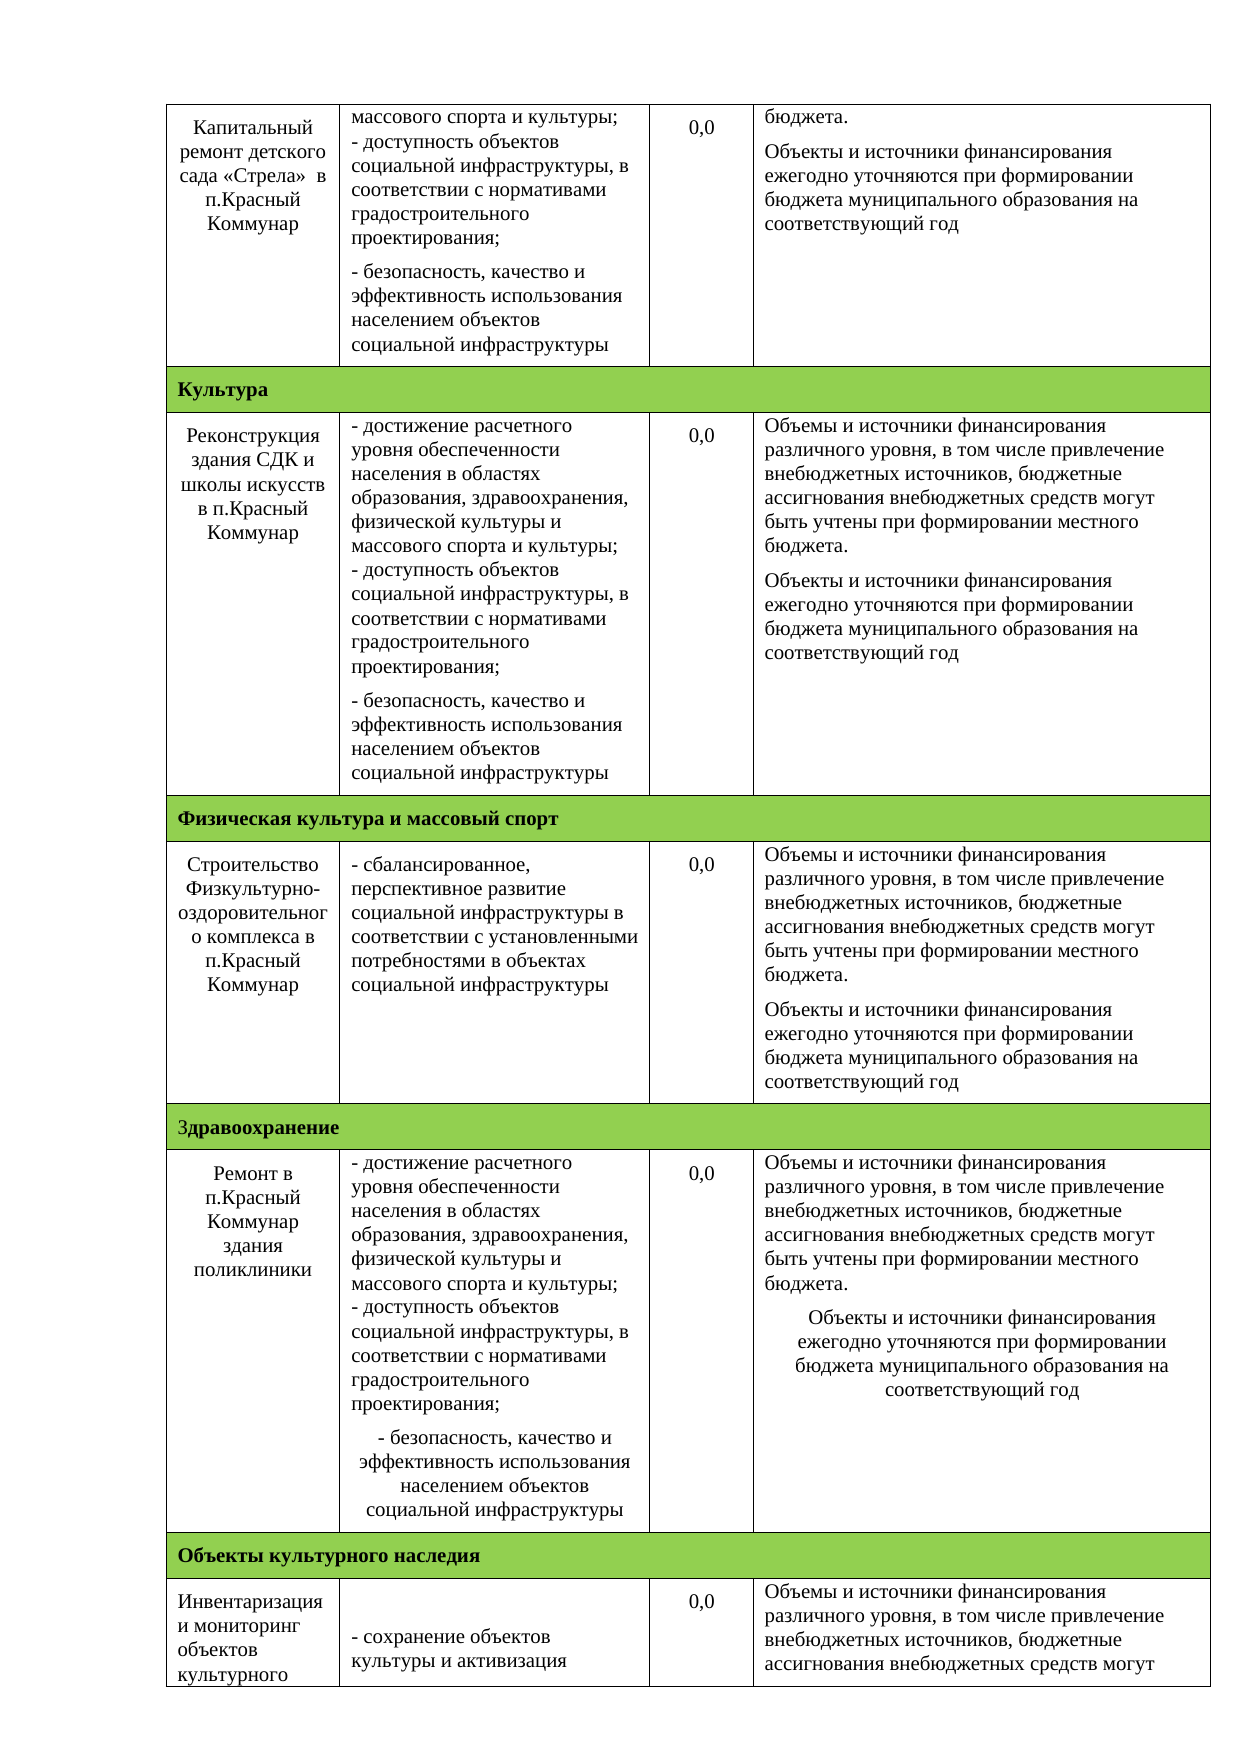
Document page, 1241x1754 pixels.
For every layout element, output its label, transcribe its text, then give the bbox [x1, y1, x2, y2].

table_cell - сбалансированное, перспективное развитие социальной инфраструктуры в соответствии с установленными потребностями в объектах социальной инфраструктуры [340, 842, 649, 1103]
table_cell Культура [167, 367, 1210, 412]
table_cell Здравоохранение [167, 1104, 1210, 1149]
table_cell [754, 105, 1210, 366]
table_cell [167, 1579, 339, 1686]
table_cell 0,0 [650, 413, 753, 795]
table_cell Строительство Физкультурно-оздоровительного комплекса в п.Красный Коммунар [167, 842, 339, 1103]
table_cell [340, 105, 649, 366]
table_cell Ремонт в п.Красный Коммунар здания поликлиники [167, 1150, 339, 1532]
table_cell Физическая культура и массовый спорт [167, 796, 1210, 841]
table_cell 0,0 [650, 842, 753, 1103]
table_cell 0,0 [650, 1579, 753, 1686]
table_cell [340, 1579, 649, 1686]
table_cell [754, 1579, 1210, 1686]
table_cell Реконструкция здания СДК и школы искусств в п.Красный Коммунар [167, 413, 339, 795]
table_cell Капитальный ремонт детского сада «Стрела» в п.Красный Коммунар [167, 105, 339, 366]
table_cell Объекты культурного наследия [167, 1533, 1210, 1578]
table_cell 0,0 [650, 105, 753, 366]
table_cell 0,0 [650, 1150, 753, 1532]
